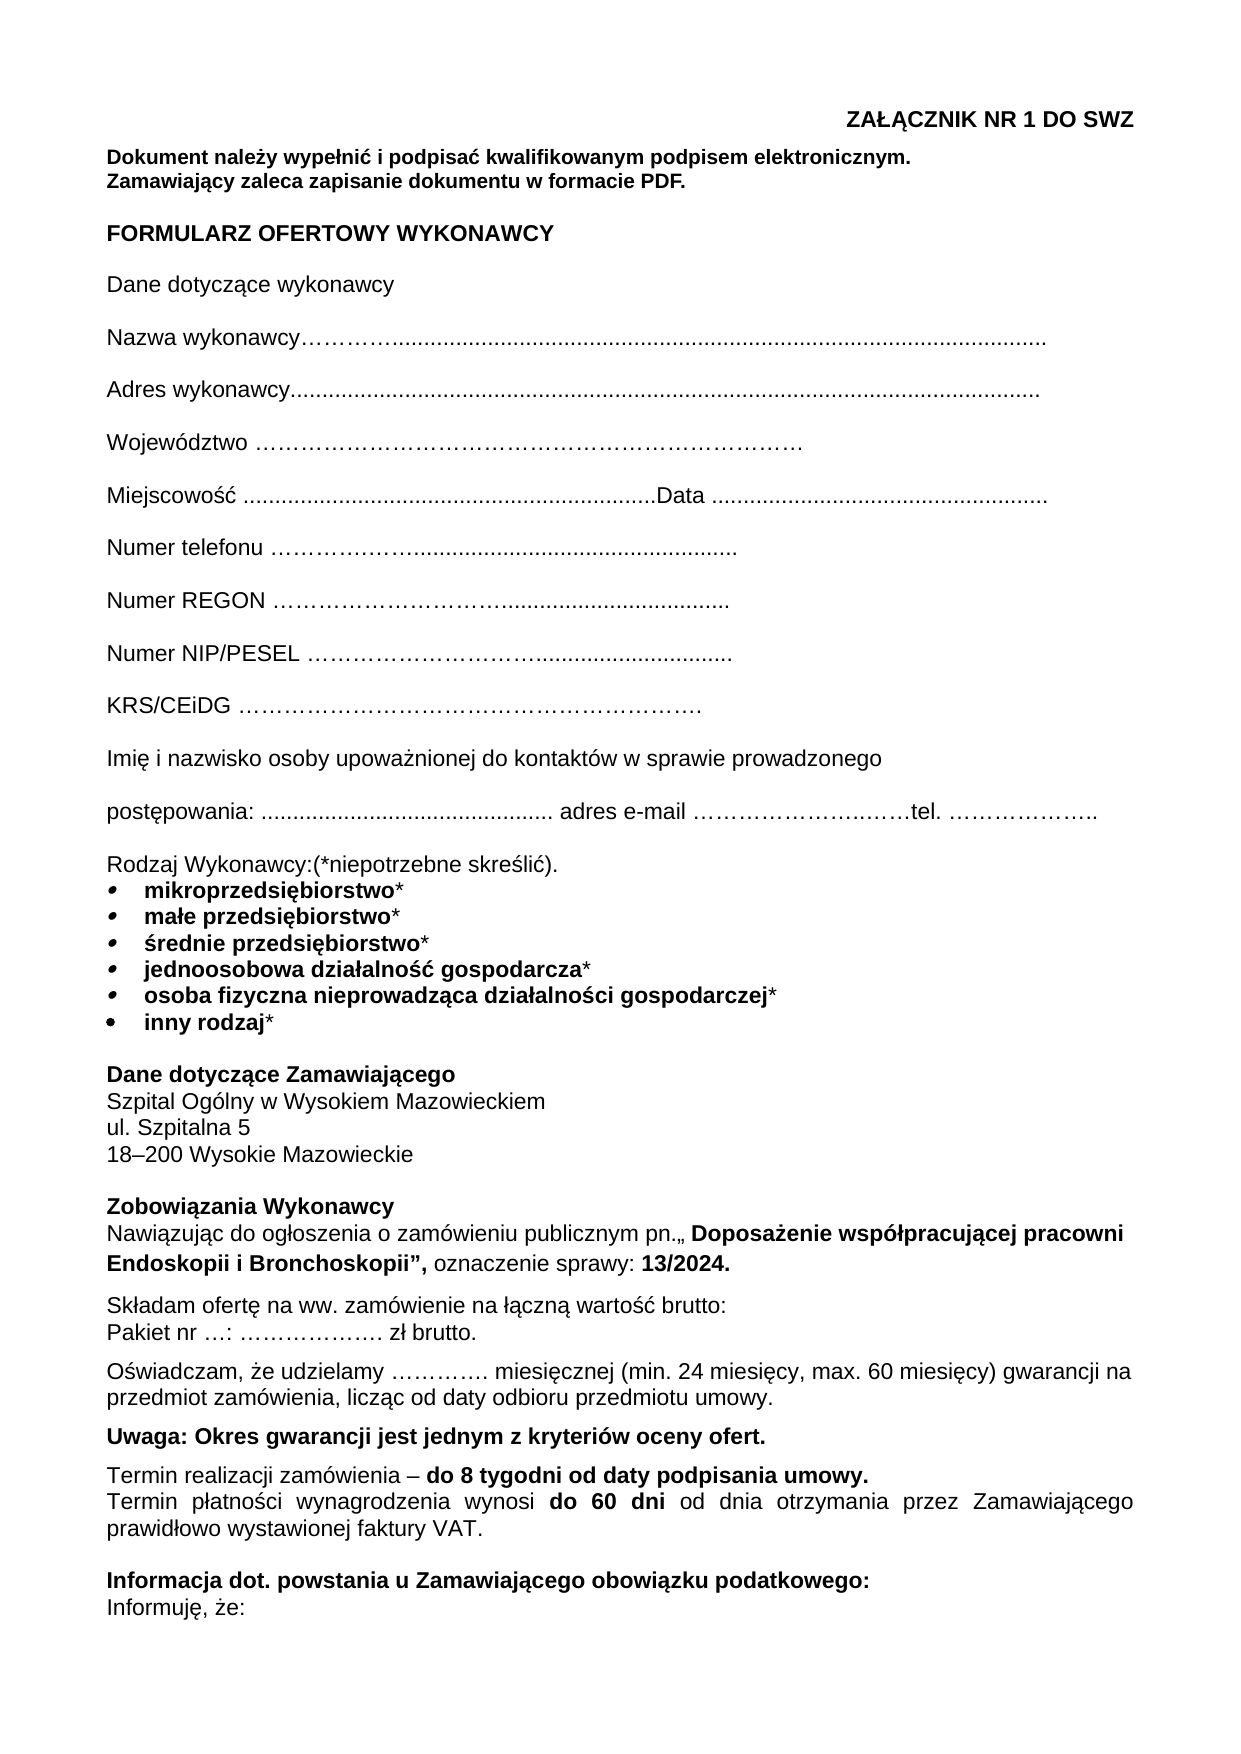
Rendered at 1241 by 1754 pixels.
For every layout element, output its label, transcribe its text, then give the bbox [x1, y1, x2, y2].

text Adres wykonawcy...................................................................................................................... [106, 376, 1134, 403]
text FORMULARZ OFERTOWY WYKONAWCY [106, 219, 1134, 246]
text KRS/CEiDG ……………………………………………………. [106, 692, 1134, 719]
text Uwaga: Okres gwarancji jest jednym z kryteriów oceny ofert. [106, 1423, 1134, 1449]
text Numer NIP/PESEL …………………………............................... [106, 640, 1134, 666]
text Nawiązując do ogłoszenia o zamówieniu publicznym pn.„ Doposażenie współpracującej pracowni Endoskopii i Bronchoskopii”, oznaczenie sprawy: 13/2024. [106, 1219, 1134, 1276]
text Numer telefonu ………….……................................................... [106, 534, 1134, 561]
text Dane dotyczące wykonawcy [106, 271, 1134, 297]
list jednoosobowa działalność gospodarcza* [106, 956, 1134, 982]
text Informuję, że: [106, 1593, 1134, 1620]
list małe przedsiębiorstwo* [106, 903, 1134, 930]
text Szpital Ogólny w Wysokiem Mazowieckiem [106, 1088, 1134, 1114]
text Rodzaj Wykonawcy:(*niepotrzebne skreślić). [106, 851, 1134, 877]
list średnie przedsiębiorstwo* [106, 930, 1134, 956]
text Miejscowość .................................................................Data ..................................................... [106, 482, 1134, 508]
text Oświadczam, że udzielamy …………. miesięcznej (min. 24 miesięcy, max. 60 miesięcy) gwarancji na przedmiot zamówienia, licząc od daty odbioru przedmiotu umowy. [106, 1358, 1134, 1410]
text Dokument należy wypełnić i podpisać kwalifikowanym podpisem elektronicznym. [106, 145, 1134, 169]
text Zamawiający zaleca zapisanie dokumentu w formacie PDF. [106, 169, 1134, 193]
text Pakiet nr …: ………………. zł brutto. [106, 1319, 1134, 1345]
text ul. Szpitalna 5 [106, 1114, 1134, 1141]
text Termin płatności wynagrodzenia wynosi do 60 dni od dnia otrzymania przez Zamawiającego prawidłowo wystawionej faktury VAT. [106, 1488, 1134, 1541]
text Województwo ……………………………………………………………… [106, 429, 1134, 455]
text Informacja dot. powstania u Zamawiającego obowiązku podatkowego: [106, 1567, 1134, 1593]
list osoba fizyczna nieprowadząca działalności gospodarczej* [106, 982, 1134, 1009]
text Dane dotyczące Zamawiającego [106, 1061, 1134, 1088]
text Nazwa wykonawcy…………....................................................................................................... [106, 323, 1134, 350]
text Zobowiązania Wykonawcy [106, 1193, 1134, 1219]
text Składam ofertę na ww. zamówienie na łączną wartość brutto: [106, 1292, 1134, 1319]
text Imię i nazwisko osoby upoważnionej do kontaktów w sprawie prowadzonego postępowania: .............................................. adres e-mail …………………..……tel. ……………….. [106, 745, 1134, 824]
text Termin realizacji zamówienia – do 8 tygodni od daty podpisania umowy. [106, 1462, 1134, 1488]
list mikroprzedsiębiorstwo* [106, 877, 1134, 903]
list inny rodzaj* [106, 1009, 1134, 1035]
text ZAŁĄCZNIK NR 1 DO SWZ [106, 106, 1134, 133]
text 18–200 Wysokie Mazowieckie [106, 1141, 1134, 1167]
text Numer REGON ………………………….................................... [106, 587, 1134, 613]
